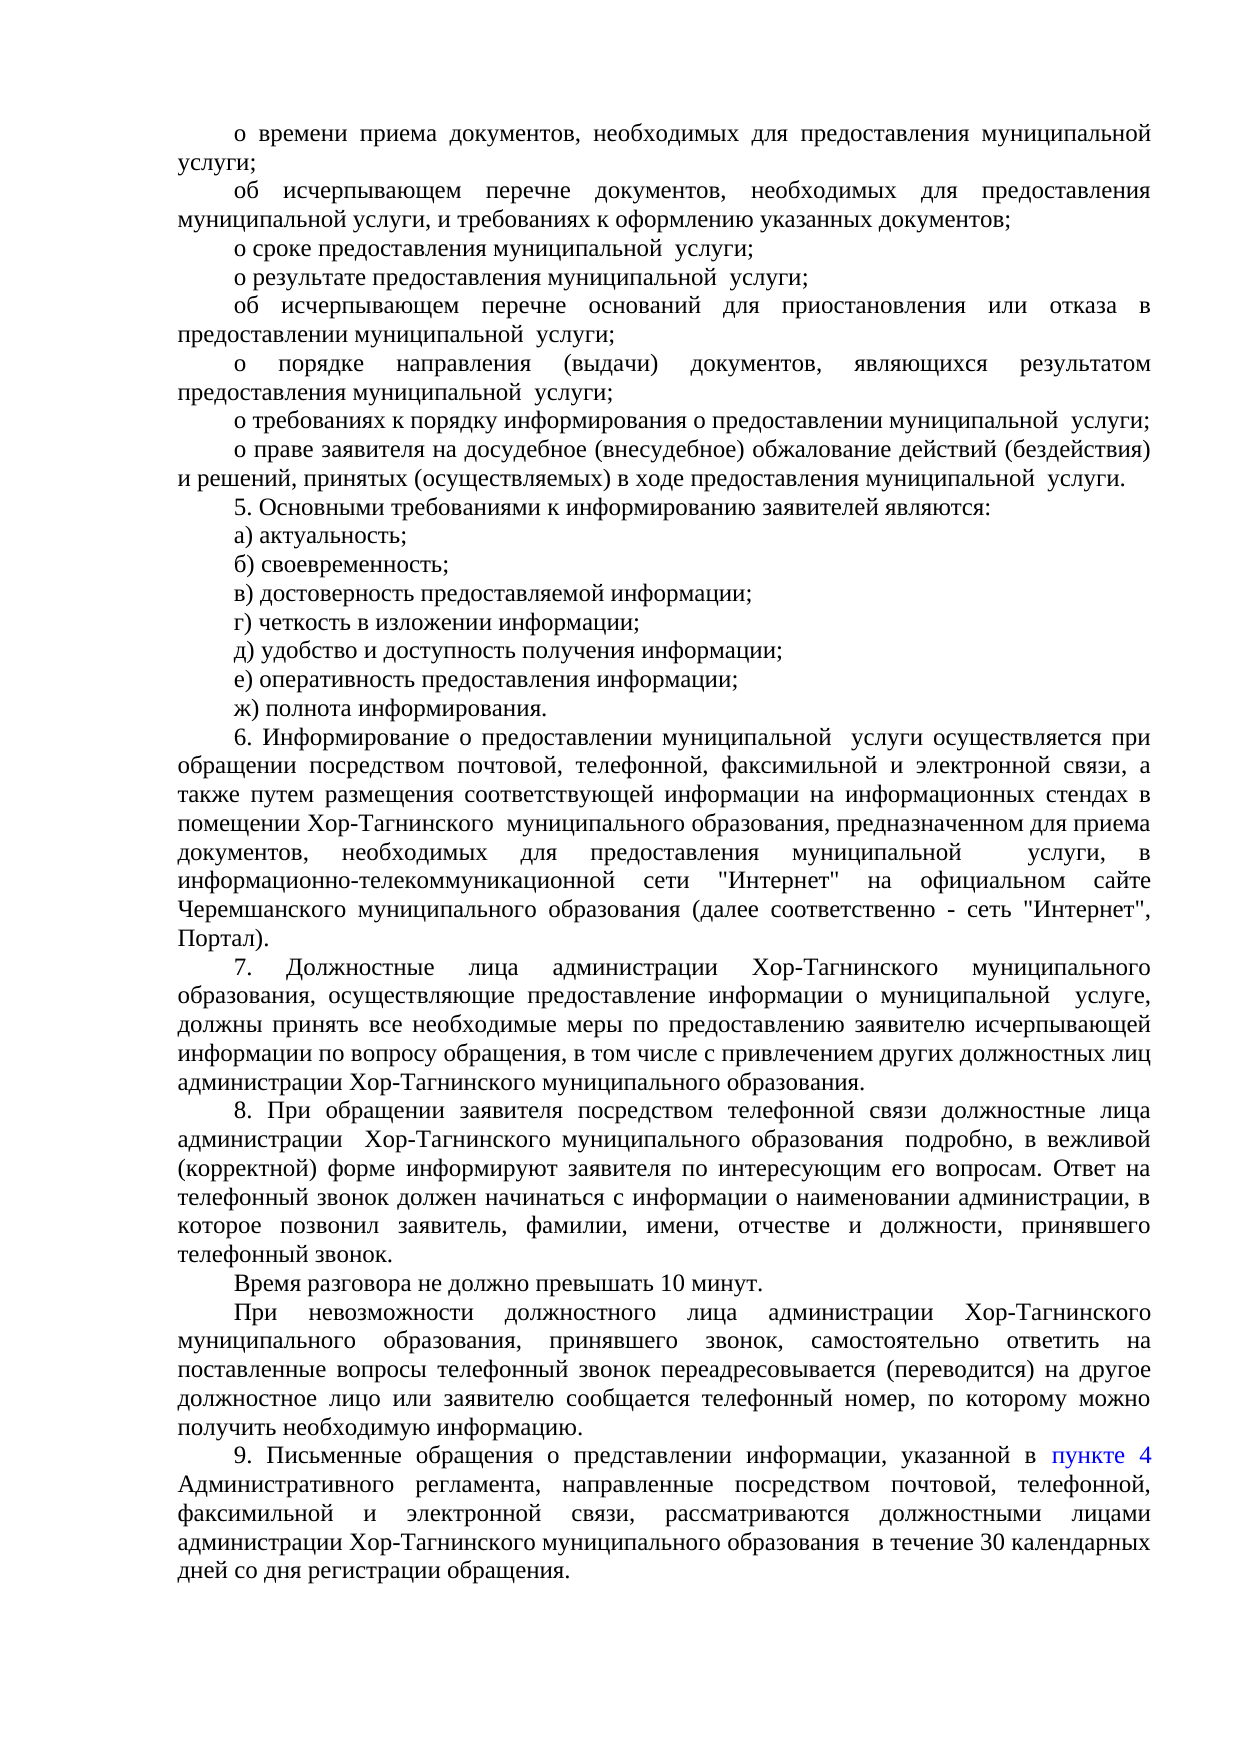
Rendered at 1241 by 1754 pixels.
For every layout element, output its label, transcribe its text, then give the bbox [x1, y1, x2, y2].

text о требованиях к порядку информирования о предоставлении муниципальной услуги; [177, 406, 1152, 434]
text а) актуальность; [177, 521, 1152, 549]
text 6. Информирование о предоставлении муниципальной услуги осуществляется при обращении посредством почтовой, телефонной, факсимильной и электронной связи, а также путем размещения соответствующей информации на информационных стендах в помещении Хор-Тагнинского муниципального образования, предназначенном для приема документов, необходимых для предоставления муниципальной услуги, в информационно-телекоммуникационной сети "Интернет" на официальном сайте Черемшанского муниципального образования (далее соответственно - сеть "Интернет", Портал). [177, 722, 1152, 952]
text в) достоверность предоставляемой информации; [177, 578, 1152, 607]
text г) четкость в изложении информации; [177, 607, 1152, 636]
text д) удобство и доступность получения информации; [177, 636, 1152, 664]
text о времени приема документов, необходимых для предоставления муниципальной услуги; [177, 118, 1152, 176]
text об исчерпывающем перечне документов, необходимых для предоставления муниципальной услуги, и требованиях к оформлению указанных документов; [177, 176, 1152, 233]
text о порядке направления (выдачи) документов, являющихся результатом предоставления муниципальной услуги; [177, 348, 1152, 406]
text о праве заявителя на досудебное (внесудебное) обжалование действий (бездействия) и решений, принятых (осуществляемых) в ходе предоставления муниципальной услуги. [177, 434, 1152, 492]
text ж) полнота информирования. [177, 693, 1152, 722]
text о результате предоставления муниципальной услуги; [177, 262, 1152, 291]
text б) своевременность; [177, 549, 1152, 578]
text е) оперативность предоставления информации; [177, 664, 1152, 693]
text При невозможности должностного лица администрации Хор-Тагнинского муниципального образования, принявшего звонок, самостоятельно ответить на поставленные вопросы телефонный звонок переадресовывается (переводится) на другое должностное лицо или заявителю сообщается телефонный номер, по которому можно получить необходимую информацию. [177, 1297, 1152, 1441]
text Время разговора не должно превышать 10 минут. [177, 1268, 1152, 1297]
text о сроке предоставления муниципальной услуги; [177, 233, 1152, 262]
text 9. Письменные обращения о представлении информации, указанной в пункте 4 Административного регламента, направленные посредством почтовой, телефонной, факсимильной и электронной связи, рассматриваются должностными лицами администрации Хор-Тагнинского муниципального образования в течение 30 календарных дней со дня регистрации обращения. [177, 1441, 1152, 1584]
text 8. При обращении заявителя посредством телефонной связи должностные лица администрации Хор-Тагнинского муниципального образования подробно, в вежливой (корректной) форме информируют заявителя по интересующим его вопросам. Ответ на телефонный звонок должен начинаться с информации о наименовании администрации, в которое позвонил заявитель, фамилии, имени, отчестве и должности, принявшего телефонный звонок. [177, 1096, 1152, 1268]
text об исчерпывающем перечне оснований для приостановления или отказа в предоставлении муниципальной услуги; [177, 291, 1152, 348]
text 7. Должностные лица администрации Хор-Тагнинского муниципального образования, осуществляющие предоставление информации о муниципальной услуге, должны принять все необходимые меры по предоставлению заявителю исчерпывающей информации по вопросу обращения, в том числе с привлечением других должностных лиц администрации Хор-Тагнинского муниципального образования. [177, 952, 1152, 1096]
text 5. Основными требованиями к информированию заявителей являются: [177, 492, 1152, 521]
